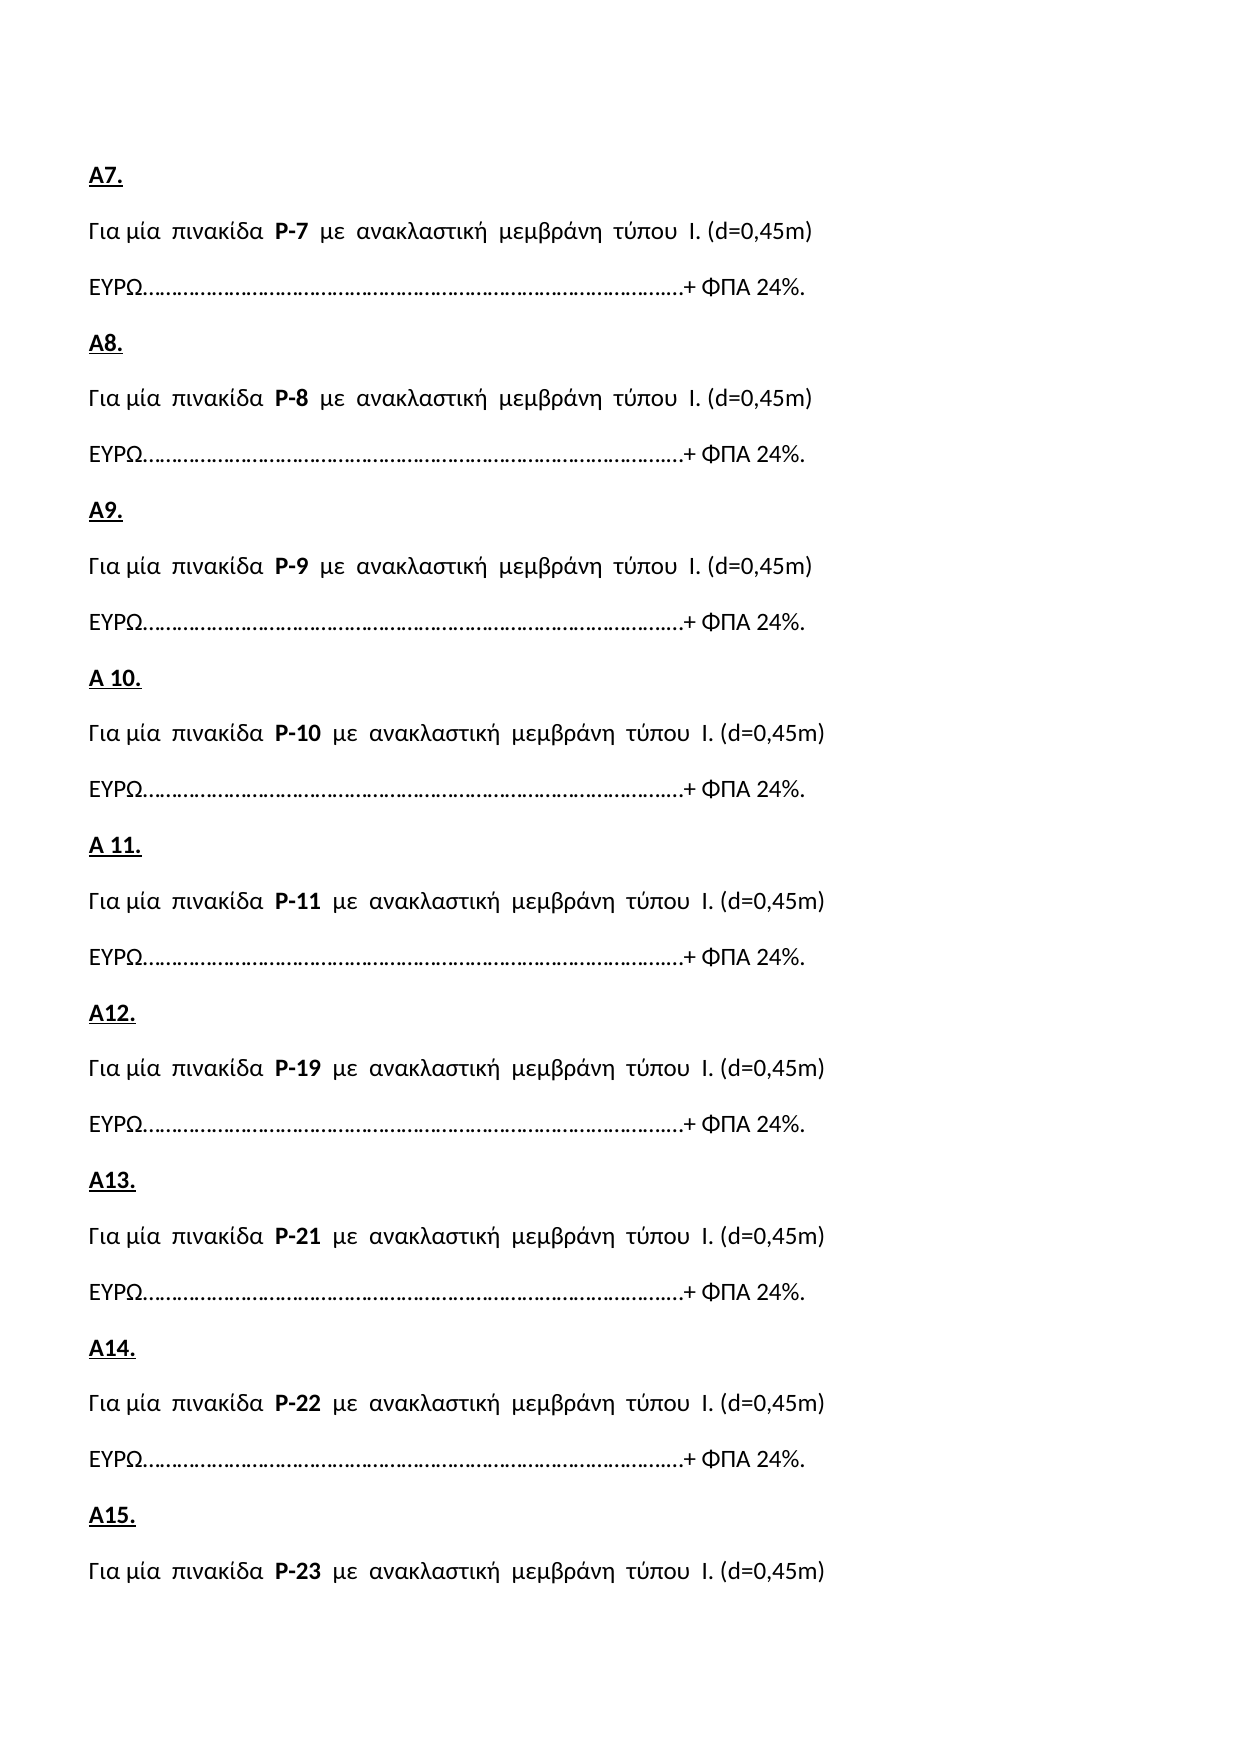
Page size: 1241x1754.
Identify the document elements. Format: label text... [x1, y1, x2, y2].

text ΕΥΡΩ……………………………………………………………………………….…+ ΦΠΑ 24%. [89, 438, 1137, 469]
text Α15. [89, 1499, 1137, 1530]
text Για μία πινακίδα Ρ-7 με ανακλαστική μεμβράνη τύπου Ι. (d=0,45m) [89, 215, 1137, 246]
text Για μία πινακίδα Ρ-8 με ανακλαστική μεμβράνη τύπου Ι. (d=0,45m) [89, 383, 1137, 413]
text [89, 1443, 1137, 1474]
text ΕΥΡΩ……………………………………………………………………………….…+ ΦΠΑ 24%. [89, 606, 1137, 636]
text Α13. [89, 1164, 1137, 1195]
text ΕΥΡΩ……………………………………………………………………………….…+ ΦΠΑ 24%. [89, 1276, 1137, 1306]
text Για μία πινακίδα Ρ-23 με ανακλαστική μεμβράνη τύπου Ι. (d=0,45m) [89, 1555, 1137, 1586]
text ΕΥΡΩ……………………………………………………………………………….…+ ΦΠΑ 24%. [89, 773, 1137, 804]
text ΕΥΡΩ……………………………………………………………………………….…+ ΦΠΑ 24%. [89, 1108, 1137, 1139]
text Α12. [89, 997, 1137, 1027]
text Α9. [89, 494, 1137, 525]
text Α 11. [89, 829, 1137, 860]
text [89, 271, 1137, 301]
text Α7. [89, 159, 1137, 190]
text Για μία πινακίδα Ρ-19 με ανακλαστική μεμβράνη τύπου Ι. (d=0,45m) [89, 1053, 1137, 1083]
text Α8. [89, 327, 1137, 357]
text Για μία πινακίδα Ρ-11 με ανακλαστική μεμβράνη τύπου Ι. (d=0,45m) [89, 885, 1137, 916]
text Α14. [89, 1332, 1137, 1362]
text ΕΥΡΩ……………………………………………………………………………….…+ ΦΠΑ 24%. [89, 941, 1137, 971]
text Για μία πινακίδα Ρ-10 με ανακλαστική μεμβράνη τύπου Ι. (d=0,45m) [89, 718, 1137, 748]
text Για μία πινακίδα Ρ-22 με ανακλαστική μεμβράνη τύπου Ι. (d=0,45m) [89, 1388, 1137, 1418]
text Α 10. [89, 662, 1137, 692]
text Για μία πινακίδα Ρ-9 με ανακλαστική μεμβράνη τύπου Ι. (d=0,45m) [89, 550, 1137, 581]
text Για μία πινακίδα Ρ-21 με ανακλαστική μεμβράνη τύπου Ι. (d=0,45m) [89, 1220, 1137, 1251]
